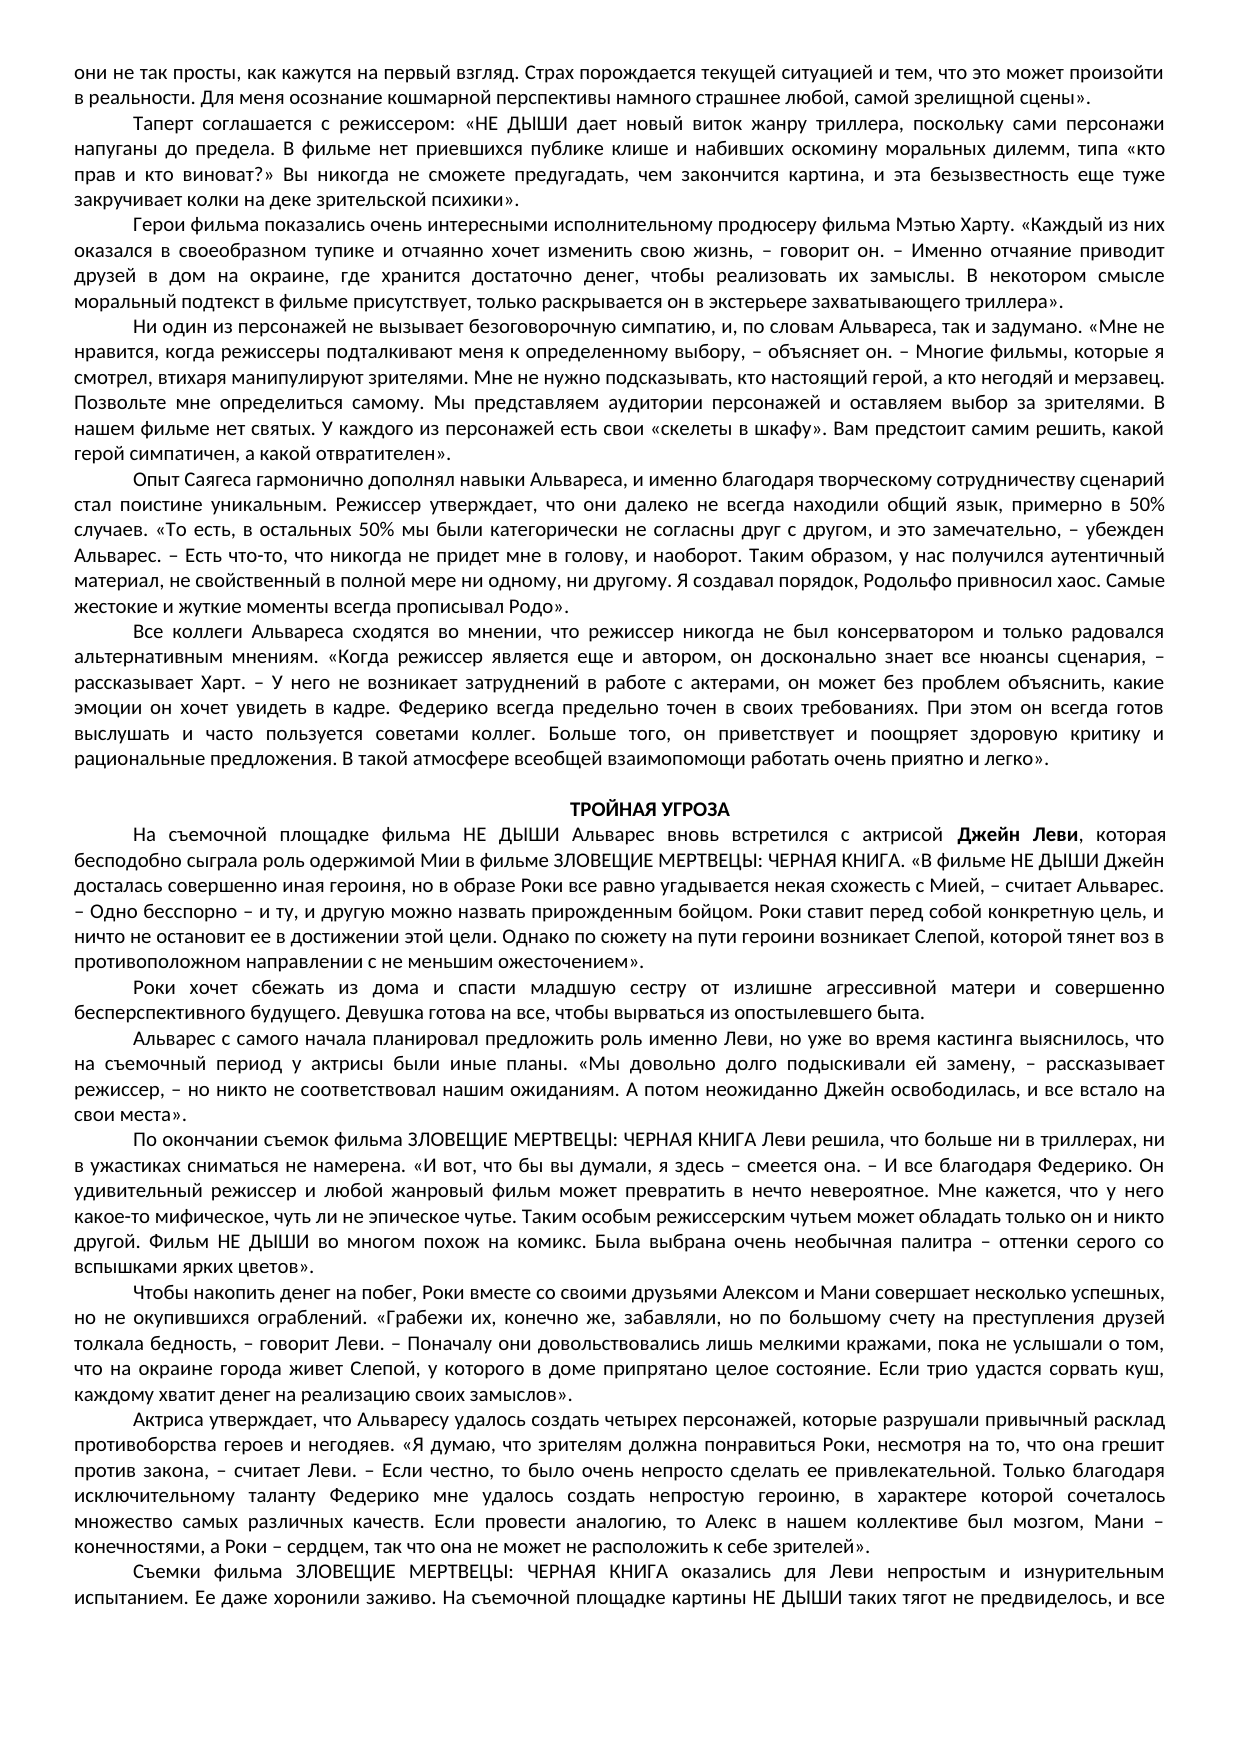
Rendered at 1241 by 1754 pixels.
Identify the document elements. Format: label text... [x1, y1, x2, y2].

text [74, 59, 1167, 110]
text Таперт соглашается с режиссером: «НЕ ДЫШИ дает новый виток жанру триллера, поскольку сами персонажи напуганы до предела. В фильме нет приевшихся публике клише и набивших оскомину моральных дилемм, типа «кто прав и кто виноват?» Вы никогда не сможете предугадать, чем закончится картина, и эта безызвестность еще туже закручивает колки на деке зрительской психики». [74, 110, 1167, 212]
text Роки хочет сбежать из дома и спасти младшую сестру от излишне агрессивной матери и совершенно бесперспективного будущего. Девушка готова на все, чтобы вырваться из опостылевшего быта. [74, 974, 1167, 1025]
text Ни один из персонажей не вызывает безоговорочную симпатию, и, по словам Альвареса, так и задумано. «Мне не нравится, когда режиссеры подталкивают меня к определенному выбору, – объясняет он. – Многие фильмы, которые я смотрел, втихаря манипулируют зрителями. Мне не нужно подсказывать, кто настоящий герой, а кто негодяй и мерзавец. Позвольте мне определиться самому. Мы представляем аудитории персонажей и оставляем выбор за зрителями. В нашем фильме нет святых. У каждого из персонажей есть свои «скелеты в шкафу». Вам предстоит самим решить, какой герой симпатичен, а какой отвратителен». [74, 313, 1167, 466]
text Альварес с самого начала планировал предложить роль именно Леви, но уже во время кастинга выяснилось, что на съемочный период у актрисы были иные планы. «Мы довольно долго подыскивали ей замену, – рассказывает режиссер, – но никто не соответствовал нашим ожиданиям. А потом неожиданно Джейн освободилась, и все встало на свои места». [74, 1025, 1167, 1127]
text ТРОЙНАЯ УГРОЗА [74, 796, 1167, 822]
text На съемочной площадке фильма НЕ ДЫШИ Альварес вновь встретился с актрисой Джейн Леви, которая бесподобно сыграла роль одержимой Мии в фильме ЗЛОВЕЩИЕ МЕРТВЕЦЫ: ЧЕРНАЯ КНИГА. «В фильме НЕ ДЫШИ Джейн досталась совершенно иная героиня, но в образе Роки все равно угадывается некая схожесть с Мией, – считает Альварес. – Одно бесспорно – и ту, и другую можно назвать прирожденным бойцом. Роки ставит перед собой конкретную цель, и ничто не остановит ее в достижении этой цели. Однако по сюжету на пути героини возникает Слепой, которой тянет воз в противоположном направлении с не меньшим ожесточением». [74, 822, 1167, 974]
text Актриса утверждает, что Альваресу удалось создать четырех персонажей, которые разрушали привычный расклад противоборства героев и негодяев. «Я думаю, что зрителям должна понравиться Роки, несмотря на то, что она грешит против закона, – считает Леви. – Если честно, то было очень непросто сделать ее привлекательной. Только благодаря исключительному таланту Федерико мне удалось создать непростую героиню, в характере которой сочеталось множество самых различных качеств. Если провести аналогию, то Алекс в нашем коллективе был мозгом, Мани – конечностями, а Роки – сердцем, так что она не может не расположить к себе зрителей». [74, 1406, 1167, 1559]
text Опыт Саягеса гармонично дополнял навыки Альвареса, и именно благодаря творческому сотрудничеству сценарий стал поистине уникальным. Режиссер утверждает, что они далеко не всегда находили общий язык, примерно в 50% случаев. «То есть, в остальных 50% мы были категорически не согласны друг с другом, и это замечательно, – убежден Альварес. – Есть что-то, что никогда не придет мне в голову, и наоборот. Таким образом, у нас получился аутентичный материал, не свойственный в полной мере ни одному, ни другому. Я создавал порядок, Родольфо привносил хаос. Самые жестокие и жуткие моменты всегда прописывал Родо». [74, 466, 1167, 618]
text Чтобы накопить денег на побег, Роки вместе со своими друзьями Алексом и Мани совершает несколько успешных, но не окупившихся ограблений. «Грабежи их, конечно же, забавляли, но по большому счету на преступления друзей толкала бедность, – говорит Леви. – Поначалу они довольствовались лишь мелкими кражами, пока не услышали о том, что на окраине города живет Слепой, у которого в доме припрятано целое состояние. Если трио удастся сорвать куш, каждому хватит денег на реализацию своих замыслов». [74, 1279, 1167, 1406]
text Герои фильма показались очень интересными исполнительному продюсеру фильма Мэтью Харту. «Каждый из них оказался в своеобразном тупике и отчаянно хочет изменить свою жизнь, – говорит он. – Именно отчаяние приводит друзей в дом на окраине, где хранится достаточно денег, чтобы реализовать их замыслы. В некотором смысле моральный подтекст в фильме присутствует, только раскрывается он в экстерьере захватывающего триллера». [74, 212, 1167, 313]
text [74, 1559, 1167, 1609]
text По окончании съемок фильма ЗЛОВЕЩИЕ МЕРТВЕЦЫ: ЧЕРНАЯ КНИГА Леви решила, что больше ни в триллерах, ни в ужастиках сниматься не намерена. «И вот, что бы вы думали, я здесь – смеется она. – И все благодаря Федерико. Он удивительный режиссер и любой жанровый фильм может превратить в нечто невероятное. Мне кажется, что у него какое-то мифическое, чуть ли не эпическое чутье. Таким особым режиссерским чутьем может обладать только он и никто другой. Фильм НЕ ДЫШИ во многом похож на комикс. Была выбрана очень необычная палитра – оттенки серого со вспышками ярких цветов». [74, 1127, 1167, 1279]
text Все коллеги Альвареса сходятся во мнении, что режиссер никогда не был консерватором и только радовался альтернативным мнениям. «Когда режиссер является еще и автором, он досконально знает все нюансы сценария, – рассказывает Харт. – У него не возникает затруднений в работе с актерами, он может без проблем объяснить, какие эмоции он хочет увидеть в кадре. Федерико всегда предельно точен в своих требованиях. При этом он всегда готов выслушать и часто пользуется советами коллег. Больше того, он приветствует и поощряет здоровую критику и рациональные предложения. В такой атмосфере всеобщей взаимопомощи работать очень приятно и легко». [74, 618, 1167, 771]
